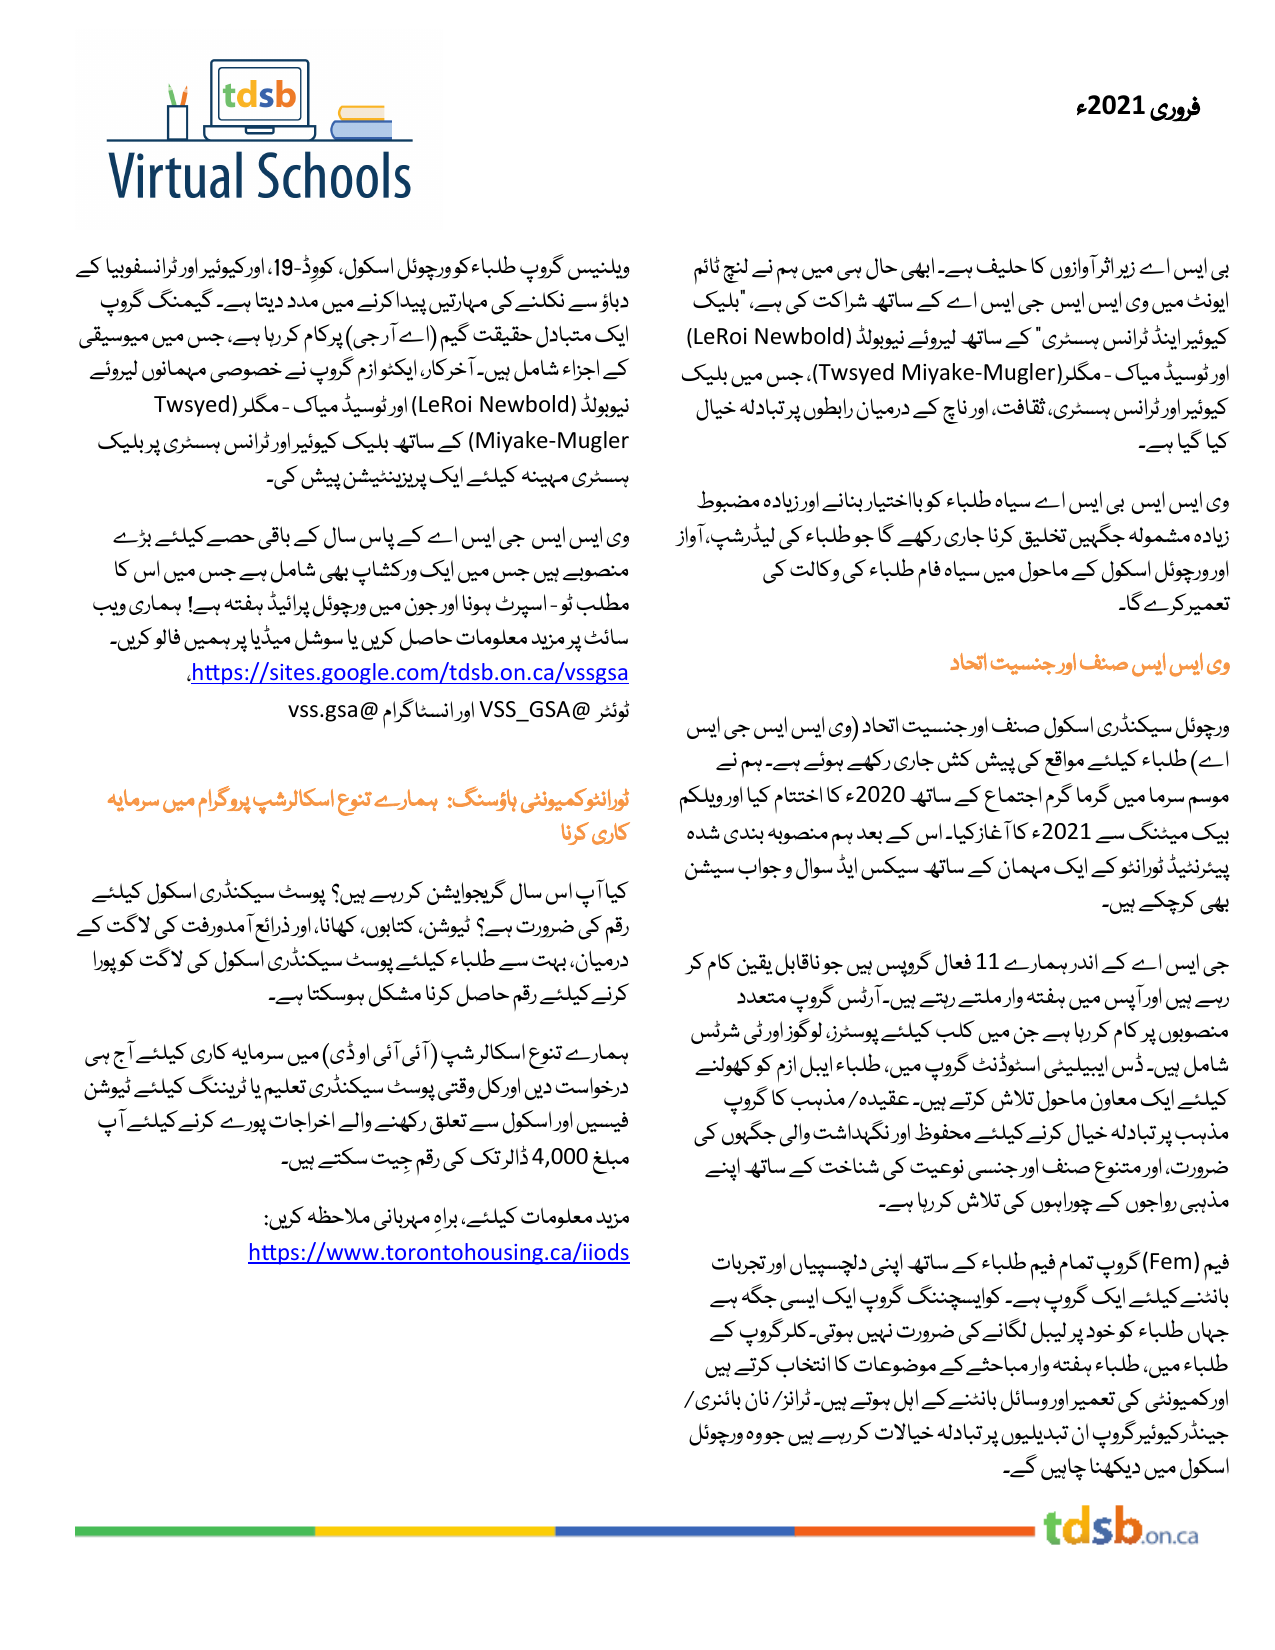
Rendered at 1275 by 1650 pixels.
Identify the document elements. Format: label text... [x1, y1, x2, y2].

text فیم (Fem)گروپ تمام فیم طلباء کے ساتھ اپنی دلچسپیاں اور تجربات بانٹنےکیلئے ایک گروپ ہے۔ کوایسچننگ گروپ ایک ایسی جگہ ہے جہاں طلباء کو خود پر لیبل لگانےکی ضرورت نہیں ہوتی۔کلرگروپ کے طلباء میں، طلباء ہفتہ وار مباحثےکے موضوعات کا انتخاب کرتے ہیں اورکمیونٹی کی تعمیر اور وسائل بانٹنےکے اہل ہوتے ہیں۔ ٹرانز/ نان بائنری/ جینڈرکیوئیرگروپ ان تبدیلیوں پر تبادلہ خیالات کر رہے ہیں جو وہ ورچوئل اسکول میں دیکھنا چاہیں گے۔ [675, 1245, 1229, 1486]
text جی ایس اے کے اندر ہمارے 11 فعال گروپس ہیں جو ناقابل یقین کام کر رہے ہیں اور آپس میں ہفتہ وار ملتے رہتے ہیں۔ آرٹس گروپ متعدد منصوبوں پر کام کر رہا ہے جن میں کلب کیلئے پوسٹرز، لوگوز اور ٹی شرٹس شامل ہیں۔ ڈس ایبیلیٹی اسٹوڈنٹ گروپ میں، طلباء ایبل ازم کو کھولنے کیلئے ایک معاون ماحول تلاش کرتے ہیں۔ عقیدہ/ مذہب کا گروپ مذہب پر تبادلہ خیال کرنےکیلئے محفوظ اور نگہداشت والی جگہوں کی ضرورت، اور متنوع صنف اور جنسی نوعیت کی شناخت کے ساتھ اپنے مذہبی رواجوں کے چوراہوں کی تلاش کر رہا ہے۔ [675, 945, 1229, 1220]
text مزید معلومات کیلئے، براہِ مہربانی ملاحظہ کریں: https://www.torontohousing.ca/iiods [75, 1202, 630, 1266]
text وی ایس ایس جی ایس اے کے پاس سال کے باقی حصےکیلئے بڑے منصوبے ہیں جس میں ایک ورکشاپ بھی شامل ہے جس میں اس کا مطلب ٹو - اسپرٹ ہونا اور جون میں ورچوئل پرائیڈ ہفتہ ہے! ہماری ویب سائٹ پر مزید معلومات حاصل کریں یا سوشل میڈیا پر ہمیں فالو کریں۔ https://sites.google.com/tdsb.on.ca/vssgsa، ٹوئٹر @VSS_GSA اور انسٹاگرام @vss.gsa [75, 520, 629, 759]
text وی ایس ایس صنف اور جنسیت اتحاد ورچوئل سیکنڈری اسکول صنف اور جنسیت اتحاد (وی ایس ایس جی ایس اے) طلباء کیلئے مواقع کی پیش کش جاری رکھے ہوئے ہے۔ ہم نے موسم سرما میں گرما گرم اجتماع کے ساتھ 2020ء کا اختتام کیا اور ویلکم بیک میٹنگ سے 2021ء کا آغازکیا۔ اس کے بعد ہم منصوبہ بندی شدہ پیئرنٹیڈ ٹورانٹو کے ایک مہمان کے ساتھ سیکس ایڈ سوال و جواب سیشن بھی کرچکے ہیں۔ [675, 647, 1229, 920]
text ٹورانٹوکمیونٹی ہاؤسنگ: ہمارے تنوع اسکالرشپ پروگرام میں سرمایہ کاری کرنا [75, 784, 629, 852]
text کیا آپ اس سال گریجوایشن کر رہے ہیں؟ پوسٹ سیکنڈری اسکول کیلئے رقم کی ضرورت ہے؟ ٹیوشن، کتابوں، کھانا، اور ذرائع آمدورفت کی لاگت کے درمیان، بہت سے طلباء کیلئے پوسٹ سیکنڈری اسکول کی لاگت کو پورا کرنےکیلئے رقم حاصل کرنا مشکل ہوسکتا ہے۔ [75, 877, 629, 1013]
picture [75, 29, 443, 230]
text بی ایس اے زیر اثر آوازوں کا حلیف ہے۔ ابھی حال ہی میں ہم نے لنچ ٹائم ایونٹ میں وی ایس ایس جی ایس اے کے ساتھ شراکت کی ہے، "بلیک کیوئیر اینڈ ٹرانس ہسٹری" کے ساتھ لیروئے نیوبولڈ (LeRoi Newbold) اور ٹوسیڈ میاک - مگلر(Twsyed Miyake-Mugler)، جس میں بلیک کیوئیر اور ٹرانس ہسٹری، ثقافت، اور ناچ کے درمیان رابطوں پر تبادلہ خیال کیا گیا ہے۔ [675, 252, 1229, 461]
text ویلنیس گروپ طلباءکو ورچوئل اسکول، کووِڈ-19، اورکیوئیر اور ٹرانسفوبیا کے دباؤ سے نکلنےکی مہارتیں پیداکرنے میں مدد دیتا ہے۔ گیمنگ گروپ ایک متبادل حقیقت گیم (اے آر جی) پرکام کر رہا ہے، جس میں میوسیقی کے اجزاء شامل ہیں۔ آخرکار، ایکٹو ازم گروپ نے خصوصی مہمانوں لیروئے نیوبولڈ (LeRoi Newbold) اور ٹوسیڈ میاک - مگلر (Twsyed Miyake-Mugler) کے ساتھ بلیک کیوئیر اور ٹرانس ہسٹری پر بلیک ہسٹری مہینہ کیلئے ایک پریزینٹیشن پیش کی۔ [75, 252, 629, 495]
text وی ایس ایس بی ایس اے سیاہ طلباء کو بااختیار بنانے اور زیادہ مضبوط زیادہ مشمولہ جگہیں تخلیق کرنا جاری رکھے گا جو طلباء کی لیڈرشپ، آواز اور ورچوئل اسکول کے ماحول میں سیاہ فام طلباء کی وکالت کی تعمیرکرےگا۔ [675, 486, 1229, 622]
picture [75, 1505, 1200, 1548]
text ہمارے تنوع اسکالر شپ ( آئی آئی او ڈی) میں سرمایہ کاری کیلئے آج ہی درخواست دیں اورکل وقتی پوسٹ سیکنڈری تعلیم یا ٹریننگ کیلئے ٹیوشن فیسیں اور اسکول سے تعلق رکھنے والے اخراجات پورے کرنےکیلئے آپ مبلغ 4,000 ڈالر تک کی رقم جِیت سکتے ہیں۔ [75, 1038, 629, 1177]
